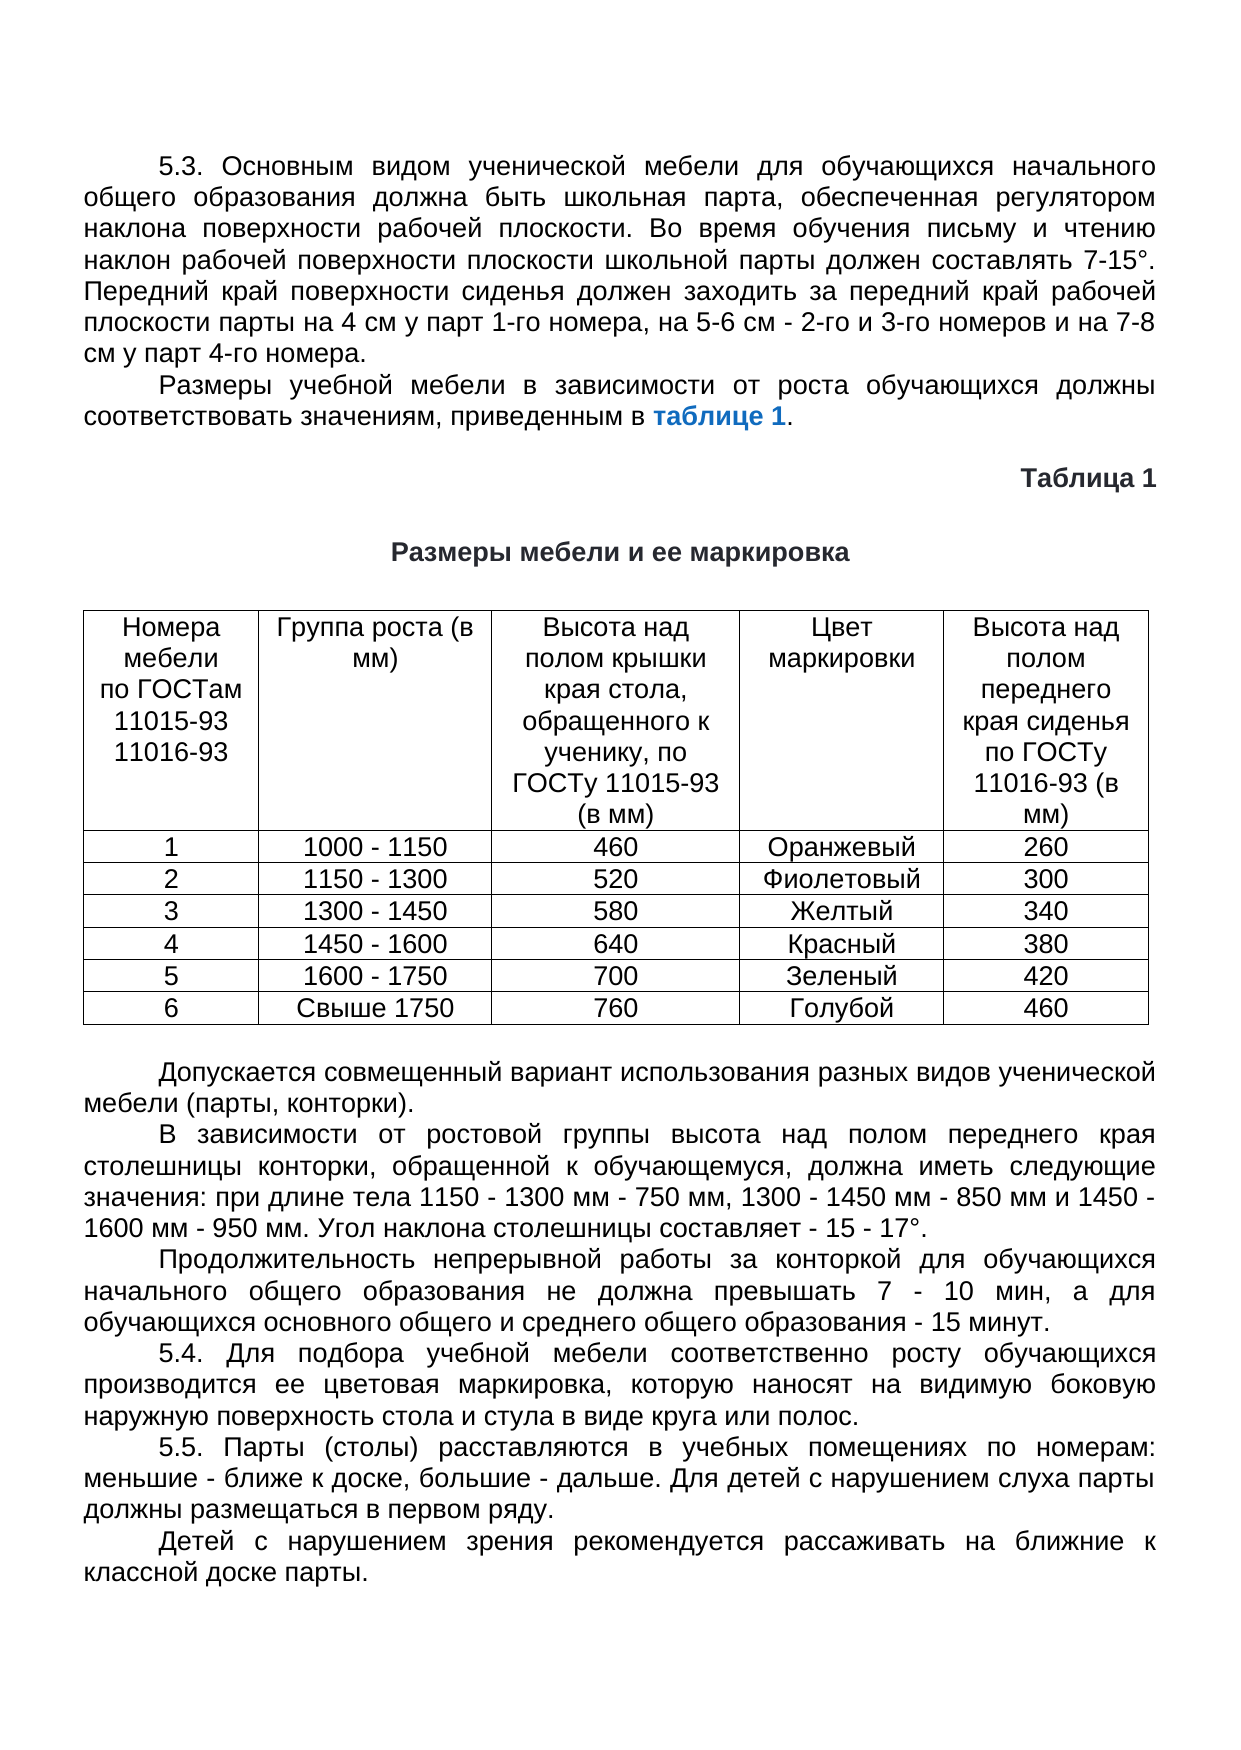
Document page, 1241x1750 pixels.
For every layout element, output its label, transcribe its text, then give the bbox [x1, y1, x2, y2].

table_header Высота над полом переднего края сиденья по ГОСТу 11016-93 (в мм) [944, 611, 1148, 830]
text В зависимости от ростовой группы высота над полом переднего края столешницы конторки, обращенной к обучающемуся, должна иметь следующие значения: при длине тела 1150 - 1300 мм - 750 мм, 1300 - 1450 мм - 850 мм и 1450 - 1600 мм - 950 мм. Угол наклона столешницы составляет - 15 - 17°. [83, 1118, 1157, 1243]
table_cell Желтый [740, 895, 943, 927]
table_cell 1000 - 1150 [259, 831, 491, 862]
table_cell 520 [492, 863, 739, 894]
table_header Высота над полом крышки края стола, обращенного к ученику, по ГОСТу 11015-93 (в мм) [492, 611, 739, 830]
table_cell 2 [84, 863, 258, 894]
text Размеры учебной мебели в зависимости от роста обучающихся должны соответствовать значениям, приведенным в таблице 1. [83, 369, 1157, 431]
table_cell 700 [492, 960, 739, 991]
table_cell 460 [944, 992, 1148, 1023]
table_cell 760 [492, 992, 739, 1023]
table_header Номера мебели по ГОСТам 11015-93 11016-93 [84, 611, 258, 830]
text Допускается совмещенный вариант использования разных видов ученической мебели (парты, конторки). [83, 1056, 1157, 1118]
table_cell 1 [84, 831, 258, 862]
table_cell 3 [84, 895, 258, 927]
table_cell 460 [492, 831, 739, 862]
table_cell Зеленый [740, 960, 943, 991]
text 5.3. Основным видом ученической мебели для обучающихся начального общего образования должна быть школьная парта, обеспеченная регулятором наклона поверхности рабочей плоскости. Во время обучения письму и чтению наклон рабочей поверхности плоскости школьной парты должен составлять 7-15°. Передний край поверхности сиденья должен заходить за передний край рабочей плоскости парты на 4 см у парт 1-го номера, на 5-6 см - 2-го и 3-го номеров и на 7-8 см у парт 4-го номера. [83, 150, 1157, 369]
table_cell 300 [944, 863, 1148, 894]
subtitle Размеры мебели и ее маркировка [83, 536, 1157, 567]
table_cell Свыше 1750 [259, 992, 491, 1023]
table_header Группа роста (в мм) [259, 611, 491, 830]
text 5.4. Для подбора учебной мебели соответственно росту обучающихся производится ее цветовая маркировка, которую наносят на видимую боковую наружную поверхность стола и стула в виде круга или полос. [83, 1337, 1157, 1431]
table_cell 5 [84, 960, 258, 991]
text Таблица 1 [83, 462, 1157, 494]
table_cell Голубой [740, 992, 943, 1023]
text Продолжительность непрерывной работы за конторкой для обучающихся начального общего образования не должна превышать 7 - 10 мин, а для обучающихся основного общего и среднего общего образования - 15 минут. [83, 1243, 1157, 1337]
table_cell Фиолетовый [740, 863, 943, 894]
table_cell Красный [740, 928, 943, 959]
table_cell 640 [492, 928, 739, 959]
text 5.5. Парты (столы) расставляются в учебных помещениях по номерам: меньшие - ближе к доске, большие - дальше. Для детей с нарушением слуха парты должны размещаться в первом ряду. [83, 1431, 1157, 1524]
table_cell 4 [84, 928, 258, 959]
table_cell 1600 - 1750 [259, 960, 491, 991]
table_header Цвет маркировки [740, 611, 943, 830]
table_cell 580 [492, 895, 739, 927]
table_cell 1300 - 1450 [259, 895, 491, 927]
table_cell Оранжевый [740, 831, 943, 862]
table_cell 340 [944, 895, 1148, 927]
text Детей с нарушением зрения рекомендуется рассаживать на ближние к классной доске парты. [83, 1524, 1157, 1587]
table_cell 260 [944, 831, 1148, 862]
table_cell 1150 - 1300 [259, 863, 491, 894]
table_cell 380 [944, 928, 1148, 959]
table_cell 420 [944, 960, 1148, 991]
table_cell 1450 - 1600 [259, 928, 491, 959]
table_cell 6 [84, 992, 258, 1023]
